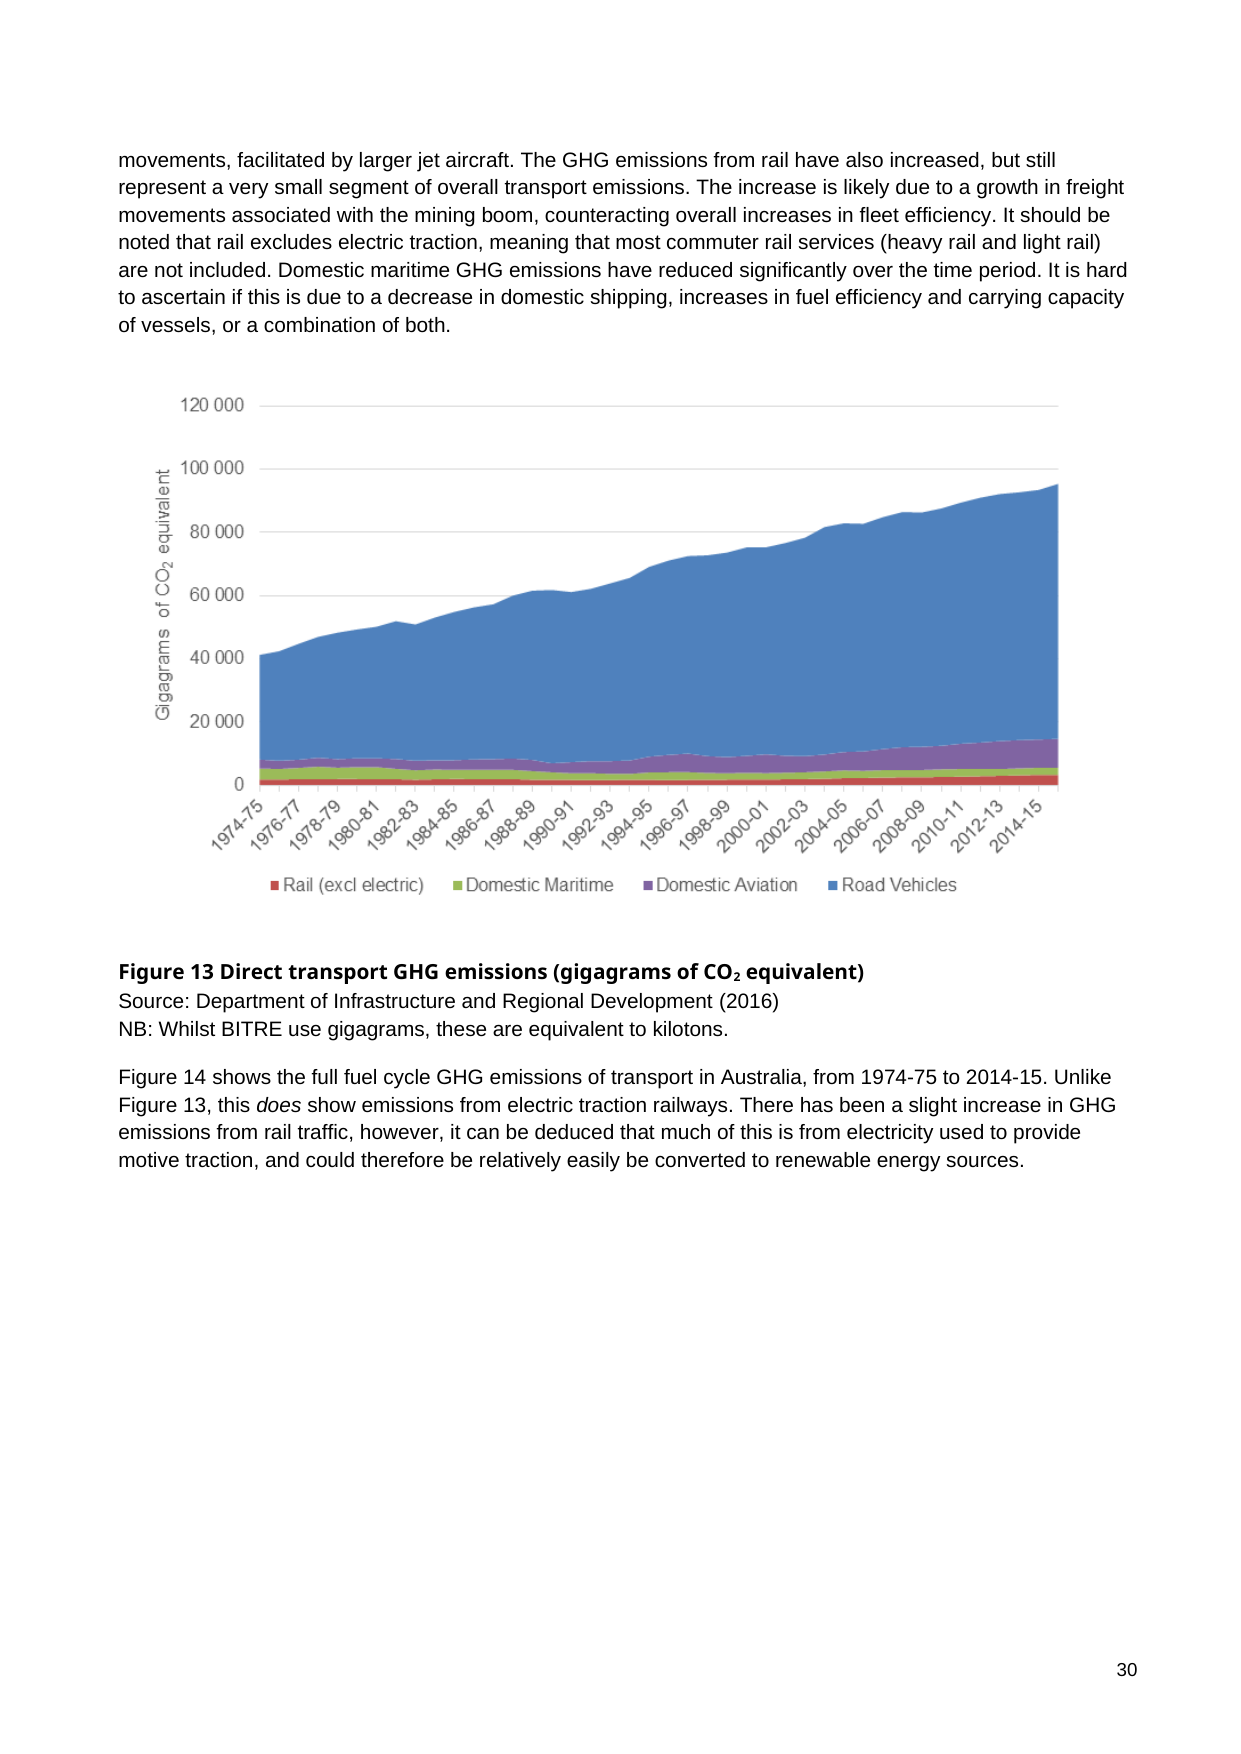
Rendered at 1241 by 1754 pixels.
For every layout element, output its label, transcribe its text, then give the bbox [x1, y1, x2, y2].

text NB: Whilst BITRE use gigagrams, these are equivalent to kilotons. [118, 1017, 1137, 1041]
text Figure 14 shows the full fuel cycle GHG emissions of transport in Australia, from 1974-75 to 2014-15. Unlike Figure 13, this does show emissions from electric traction railways. There has been a slight increase in GHG emissions from rail traffic, however, it can be deduced that much of this is from electricity used to provide motive traction, and could therefore be relatively easily be converted to renewable energy sources. [118, 1065, 1137, 1172]
text Figure 13 Direct transport GHG emissions (gigagrams of CO2 equivalent) [118, 957, 1137, 985]
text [118, 148, 1137, 337]
picture [118, 361, 1094, 929]
text Source: Department of Infrastructure and Regional Development (2016) [118, 989, 1137, 1013]
